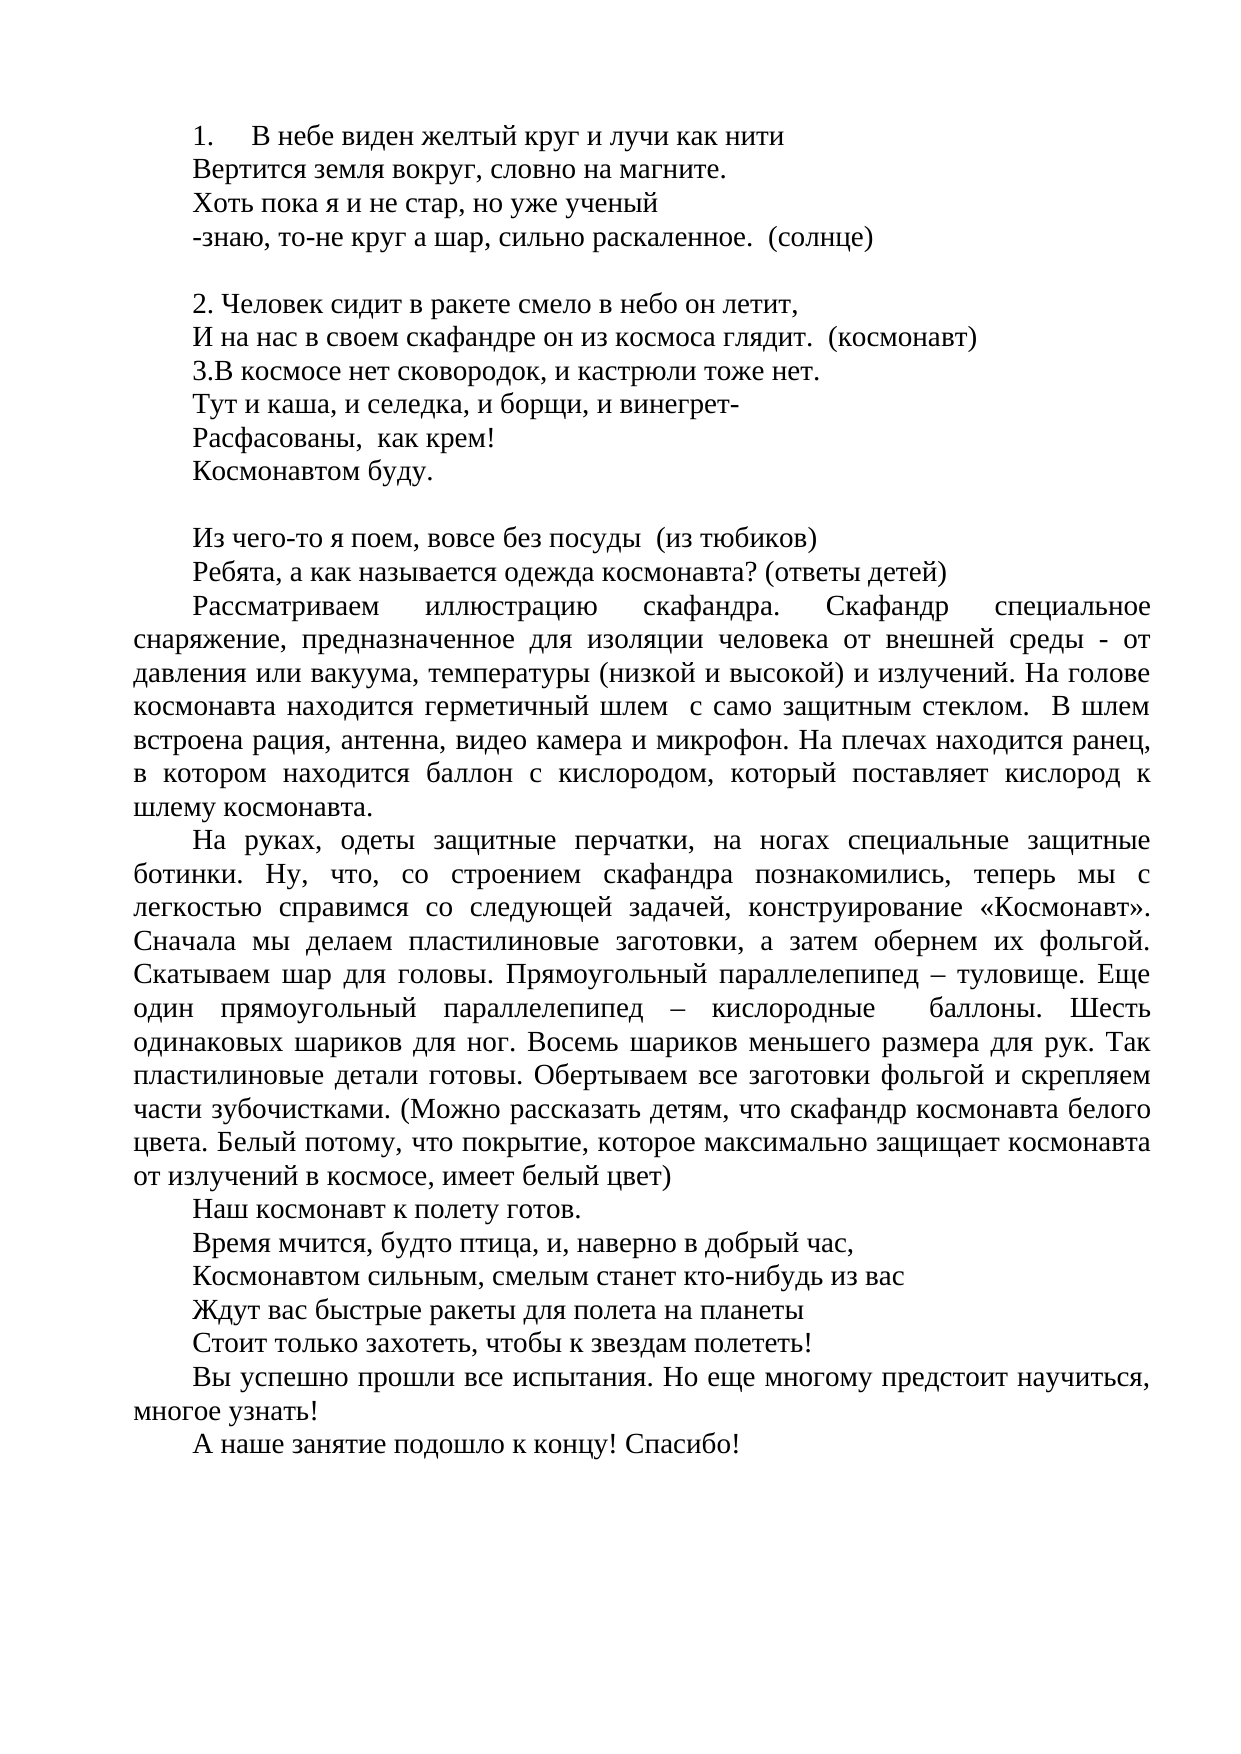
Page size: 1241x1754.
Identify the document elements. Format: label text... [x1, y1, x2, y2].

list Ждут вас быстрые ракеты для полета на планеты [133, 1292, 1152, 1326]
list Тут и каша, и селедка, и борщи, и винегрет- [133, 386, 1152, 420]
list Расфасованы, как крем! [133, 420, 1152, 453]
list Наш космонавт к полету готов. [133, 1191, 1152, 1225]
list Рассматриваем иллюстрацию скафандра. Скафандр специальное снаряжение, предназначенное для изоляции человека от внешней среды - от давления или вакуума, температуры (низкой и высокой) и излучений. На голове космонавта находится герметичный шлем с само защитным стеклом. В шлем встроена рация, антенна, видео камера и микрофон. На плечах находится ранец, в котором находится баллон с кислородом, который поставляет кислород к шлему космонавта. [133, 588, 1152, 822]
list Ребята, а как называется одежда космонавта? (ответы детей) [133, 554, 1152, 588]
list Время мчится, будто птица, и, наверно в добрый час, [133, 1225, 1152, 1258]
list Хоть пока я и не стар, но уже ученый [133, 185, 1152, 219]
list Вертится земля вокруг, словно на магните. [133, 152, 1152, 185]
list На руках, одеты защитные перчатки, на ногах специальные защитные ботинки. Ну, что, со строением скафандра познакомились, теперь мы с легкостью справимся со следующей задачей, конструирование «Космонавт». Сначала мы делаем пластилиновые заготовки, а затем обернем их фольгой. Скатываем шар для головы. Прямоугольный параллелепипед – туловище. Еще один прямоугольный параллелепипед – кислородные баллоны. Шесть одинаковых шариков для ног. Восемь шариков меньшего размера для рук. Так пластилиновые детали готовы. Обертываем все заготовки фольгой и скрепляем части зубочистками. (Можно рассказать детям, что скафандр космонавта белого цвета. Белый потому, что покрытие, которое максимально защищает космонавта от излучений в космосе, имеет белый цвет) [133, 822, 1152, 1191]
list Вы успешно прошли все испытания. Но еще многому предстоит научиться, многое узнать! [133, 1359, 1152, 1426]
list -знаю, то-не круг а шар, сильно раскаленное. (солнце) [133, 219, 1152, 252]
list 3.В космосе нет сковородок, и кастрюли тоже нет. [133, 353, 1152, 386]
list В небе виден желтый круг и лучи как нити [133, 118, 1152, 152]
list А наше занятие подошло к концу! Спасибо! [133, 1426, 1152, 1460]
list Из чего-то я поем, вовсе без посуды (из тюбиков) [133, 521, 1152, 554]
list 2. Человек сидит в ракете смело в небо он летит, [133, 286, 1152, 319]
list Космонавтом сильным, смелым станет кто-нибудь из вас [133, 1258, 1152, 1292]
list Стоит только захотеть, чтобы к звездам полететь! [133, 1326, 1152, 1359]
list И на нас в своем скафандре он из космоса глядит. (космонавт) [133, 319, 1152, 353]
list Космонавтом буду. [133, 453, 1152, 487]
